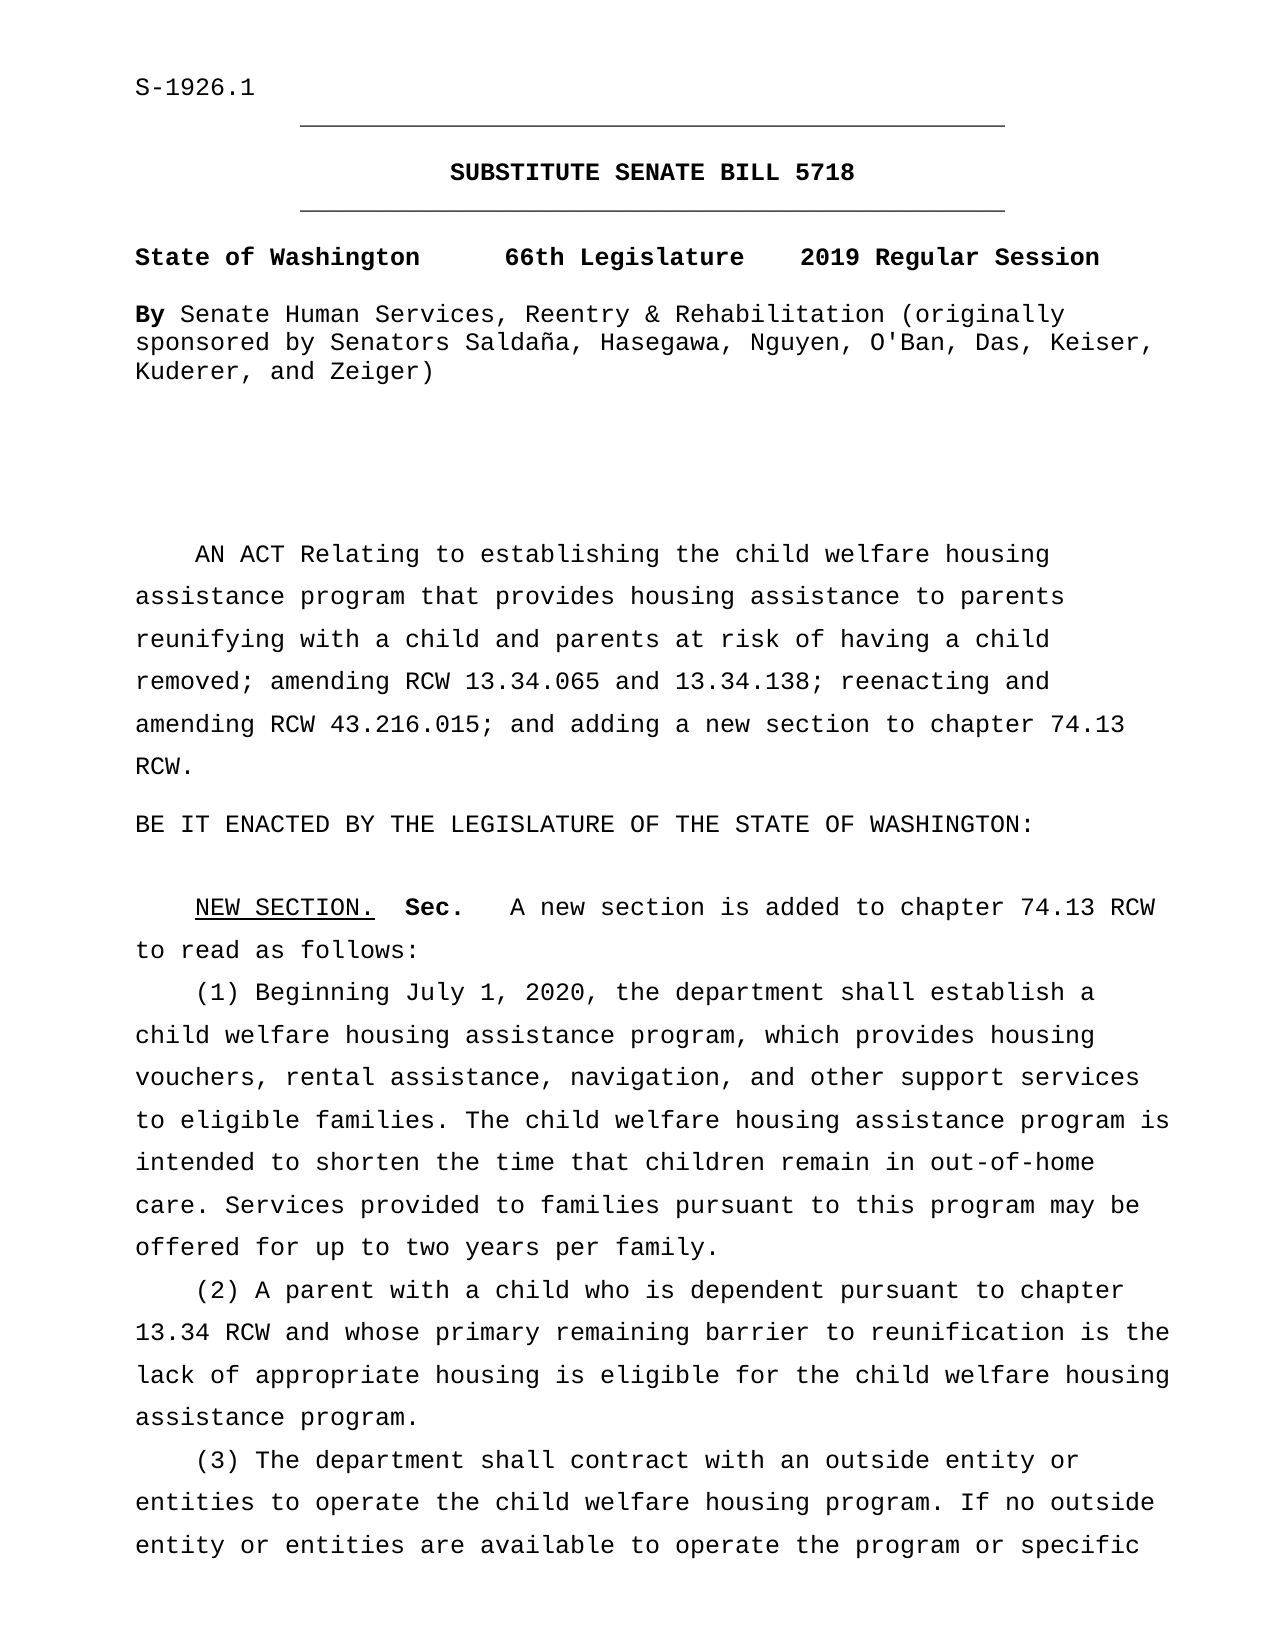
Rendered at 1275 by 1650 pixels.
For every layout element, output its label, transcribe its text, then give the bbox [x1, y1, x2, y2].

text _______________________________________________ [135, 103, 1170, 132]
text NEW SECTION. Sec. A new section is added to chapter 74.13 RCW to read as follows: [135, 882, 1170, 967]
text (2) A parent with a child who is dependent pursuant to chapter 13.34 RCW and whose primary remaining barrier to reunification is the lack of appropriate housing is eligible for the child welfare housing assistance program. [135, 1264, 1170, 1434]
text State of Washington 66th Legislature 2019 Regular Session [135, 245, 1170, 273]
text AN ACT Relating to establishing the child welfare housing assistance program that provides housing assistance to parents reunifying with a child and parents at risk of having a child removed; amending RCW 13.34.065 and 13.34.138; reenacting and amending RCW 43.216.015; and adding a new section to chapter 74.13 RCW. [135, 528, 1170, 783]
text SUBSTITUTE SENATE BILL 5718 [135, 160, 1170, 188]
text S-1926.1 [135, 75, 1170, 103]
text (1) Beginning July 1, 2020, the department shall establish a child welfare housing assistance program, which provides housing vouchers, rental assistance, navigation, and other support services to eligible families. The child welfare housing assistance program is intended to shorten the time that children remain in out-of-home care. Services provided to families pursuant to this program may be offered for up to two years per family. [135, 967, 1170, 1264]
text BE IT ENACTED BY THE LEGISLATURE OF THE STATE OF WASHINGTON: [135, 812, 1170, 840]
text By Senate Human Services, Reentry & Rehabilitation (originally sponsored by Senators Saldaña, Hasegawa, Nguyen, O'Ban, Das, Keiser, Kuderer, and Zeiger) [135, 302, 1170, 387]
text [135, 1434, 1170, 1562]
text _______________________________________________ [135, 188, 1170, 217]
